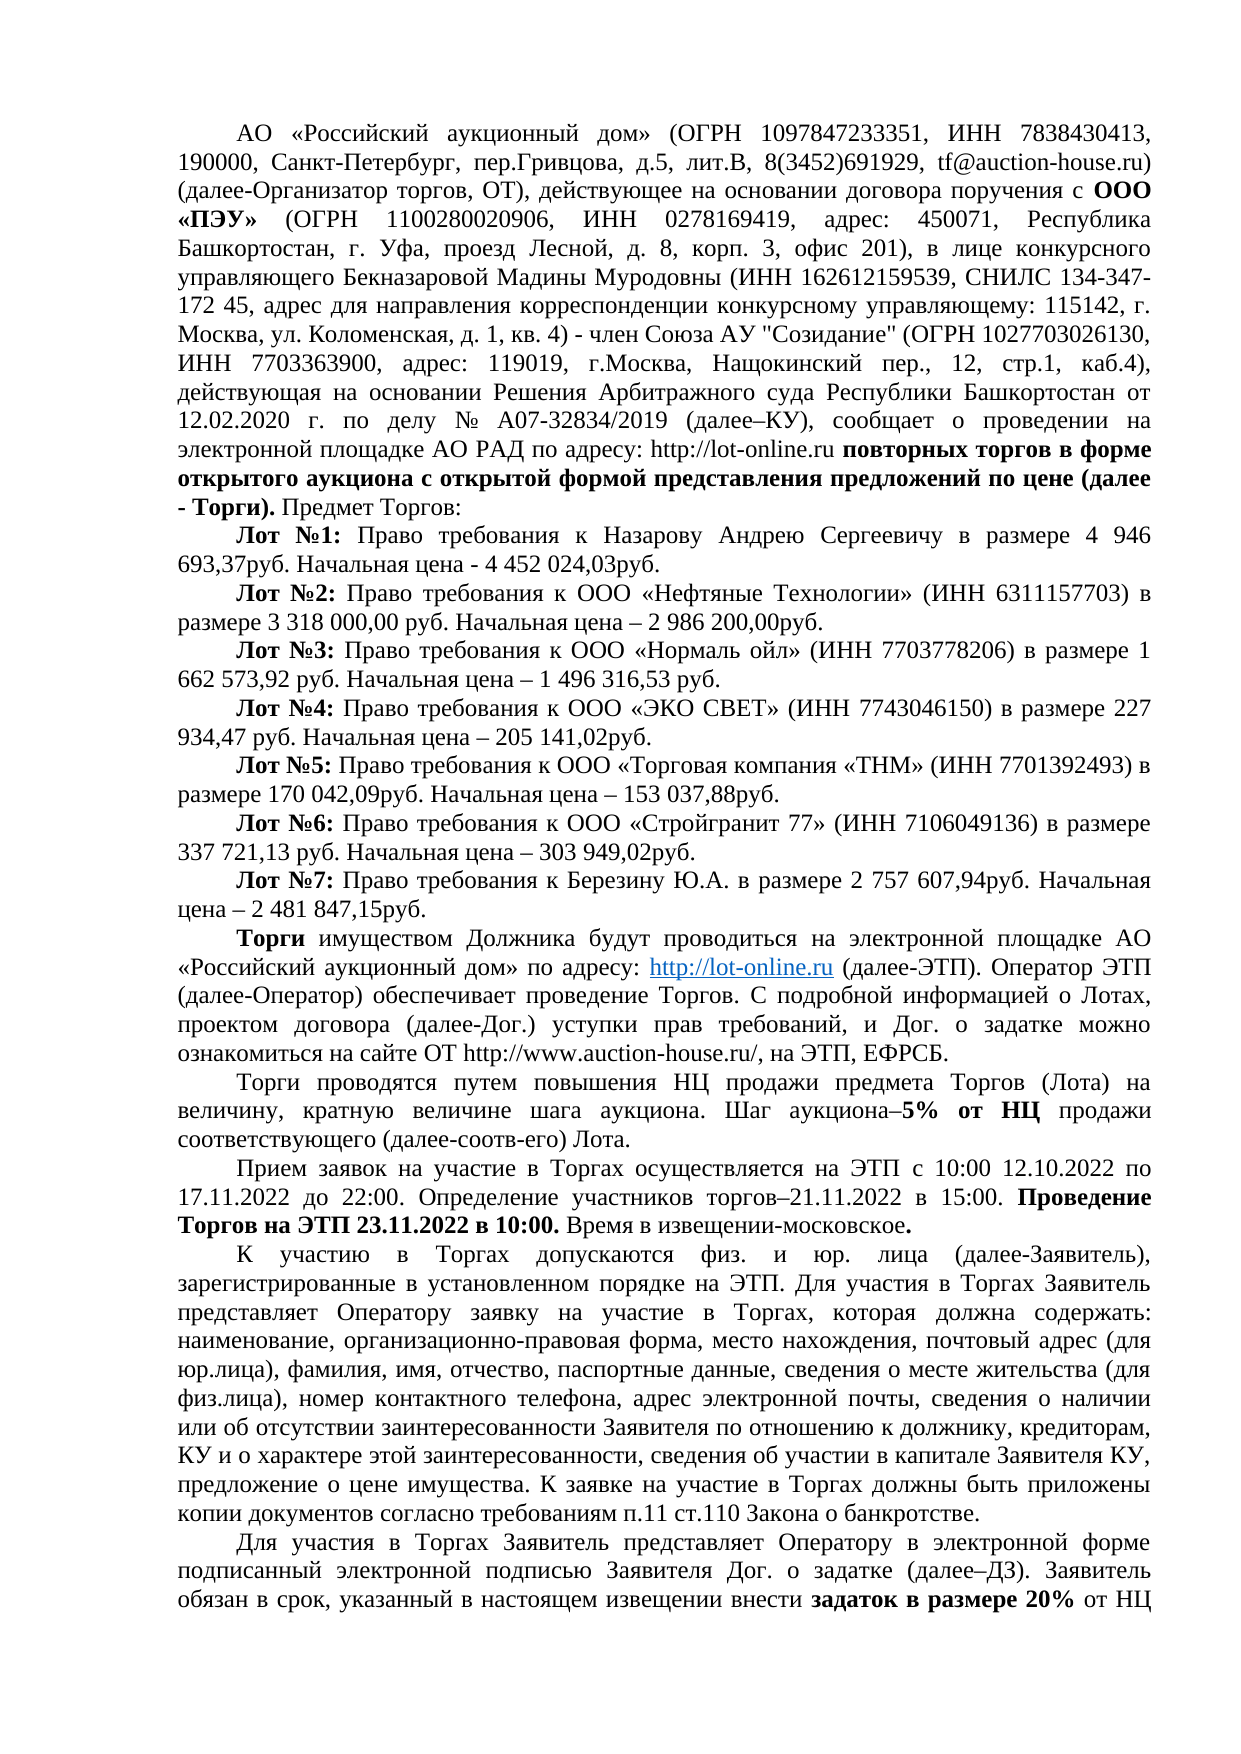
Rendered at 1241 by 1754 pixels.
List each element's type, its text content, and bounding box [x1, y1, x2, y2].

text Лот №3: Право требования к ООО «Нормаль ойл» (ИНН 7703778206) в размере 1 662 573,92 руб. Начальная цена – 1 496 316,53 руб. [177, 636, 1152, 693]
text АО «Российский аукционный дом» (ОГРН 1097847233351, ИНН 7838430413, 190000, Санкт-Петербург, пер.Гривцова, д.5, лит.В, 8(3452)691929, tf@auction-house.ru) (далее-Организатор торгов, ОТ), действующее на основании договора поручения с ООО «ПЭУ» (ОГРН 1100280020906, ИНН 0278169419, адрес: 450071, Республика Башкортостан, г. Уфа, проезд Лесной, д. 8, корп. 3, офис 201), в лице конкурсного управляющего Бекназаровой Мадины Муродовны (ИНН 162612159539, СНИЛС 134-347-172 45, адрес для направления корреспонденции конкурсному управляющему: 115142, г. Москва, ул. Коломенская, д. 1, кв. 4) - член Союза АУ "Созидание" (ОГРН 1027703026130, ИНН 7703363900, адрес: 119019, г.Москва, Нащокинский пер., 12, стр.1, каб.4), действующая на основании Решения Арбитражного суда Республики Башкортостан от 12.02.2020 г. по делу № А07-32834/2019 (далее–КУ), сообщает о проведении на электронной площадке АО РАД по адресу: http://lot-online.ru повторных торгов в форме открытого аукциона с открытой формой представления предложений по цене (далее - Торги). Предмет Торгов: [177, 118, 1152, 521]
text Торги имуществом Должника будут проводиться на электронной площадке АО «Российский аукционный дом» по адресу: http://lot-online.ru (далее-ЭТП). Оператор ЭТП (далее-Оператор) обеспечивает проведение Торгов. С подробной информацией о Лотах, проектом договора (далее-Дог.) уступки прав требований, и Дог. о задатке можно ознакомиться на сайте ОТ http://www.auction-house.ru/, на ЭТП, ЕФРСБ. [177, 923, 1152, 1067]
text Лот №6: Право требования к ООО «Стройгранит 77» (ИНН 7106049136) в размере 337 721,13 руб. Начальная цена – 303 949,02руб. [177, 808, 1152, 866]
text Прием заявок на участие в Торгах осуществляется на ЭТП с 10:00 12.10.2022 по 17.11.2022 до 22:00. Определение участников торгов–21.11.2022 в 15:00. Проведение Торгов на ЭТП 23.11.2022 в 10:00. Время в извещении-московское. [177, 1153, 1152, 1239]
text Лот №1: Право требования к Назарову Андрею Сергеевичу в размере 4 946 693,37руб. Начальная цена - 4 452 024,03руб. [177, 521, 1152, 578]
text Лот №5: Право требования к ООО «Торговая компания «ТНМ» (ИНН 7701392493) в размере 170 042,09руб. Начальная цена – 153 037,88руб. [177, 751, 1152, 808]
text Лот №4: Право требования к ООО «ЭКО СВЕТ» (ИНН 7743046150) в размере 227 934,47 руб. Начальная цена – 205 141,02руб. [177, 693, 1152, 751]
text Торги проводятся путем повышения НЦ продажи предмета Торгов (Лота) на величину, кратную величине шага аукциона. Шаг аукциона–5% от НЦ продажи соответствующего (далее-соотв-его) Лота. [177, 1067, 1152, 1153]
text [177, 1527, 1152, 1613]
text Лот №2: Право требования к ООО «Нефтяные Технологии» (ИНН 6311157703) в размере 3 318 000,00 руб. Начальная цена – 2 986 200,00руб. [177, 578, 1152, 636]
text Лот №7: Право требования к Березину Ю.А. в размере 2 757 607,94руб. Начальная цена – 2 481 847,15руб. [177, 866, 1152, 923]
text К участию в Торгах допускаются физ. и юр. лица (далее-Заявитель), зарегистрированные в установленном порядке на ЭТП. Для участия в Торгах Заявитель представляет Оператору заявку на участие в Торгах, которая должна содержать: наименование, организационно-правовая форма, место нахождения, почтовый адрес (для юр.лица), фамилия, имя, отчество, паспортные данные, сведения о месте жительства (для физ.лица), номер контактного телефона, адрес электронной почты, сведения о наличии или об отсутствии заинтересованности Заявителя по отношению к должнику, кредиторам, КУ и о характере этой заинтересованности, сведения об участии в капитале Заявителя КУ, предложение о цене имущества. К заявке на участие в Торгах должны быть приложены копии документов согласно требованиям п.11 ст.110 Закона о банкротстве. [177, 1239, 1152, 1527]
